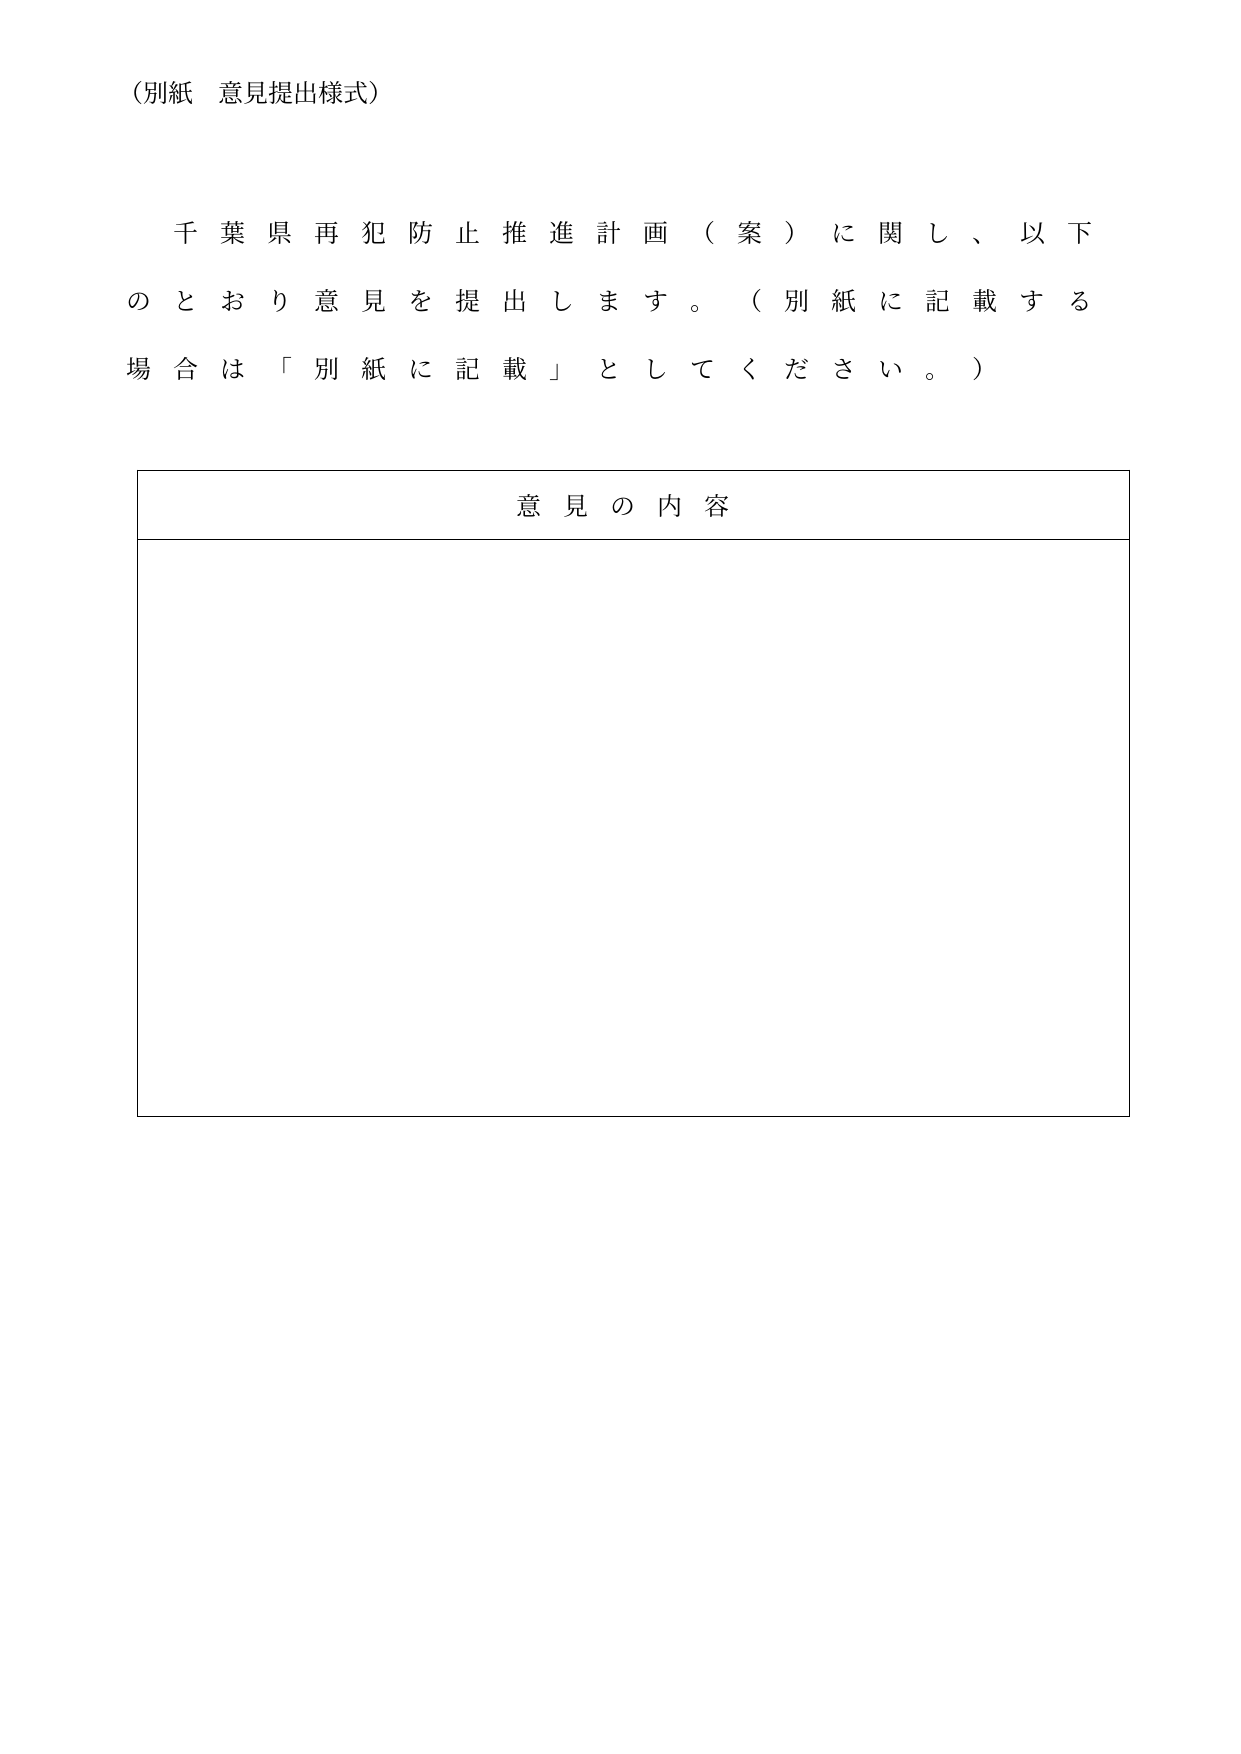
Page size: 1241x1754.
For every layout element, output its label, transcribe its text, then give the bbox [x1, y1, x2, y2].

table_cell [138, 540, 1129, 1116]
table_header 意見の内容 [138, 471, 1129, 538]
text 千葉県再犯防止推進計画（案）に関し、以下のとおり意見を提出します。（別紙に記載する場合は「別紙に記載」としてください。） [126, 198, 1114, 402]
